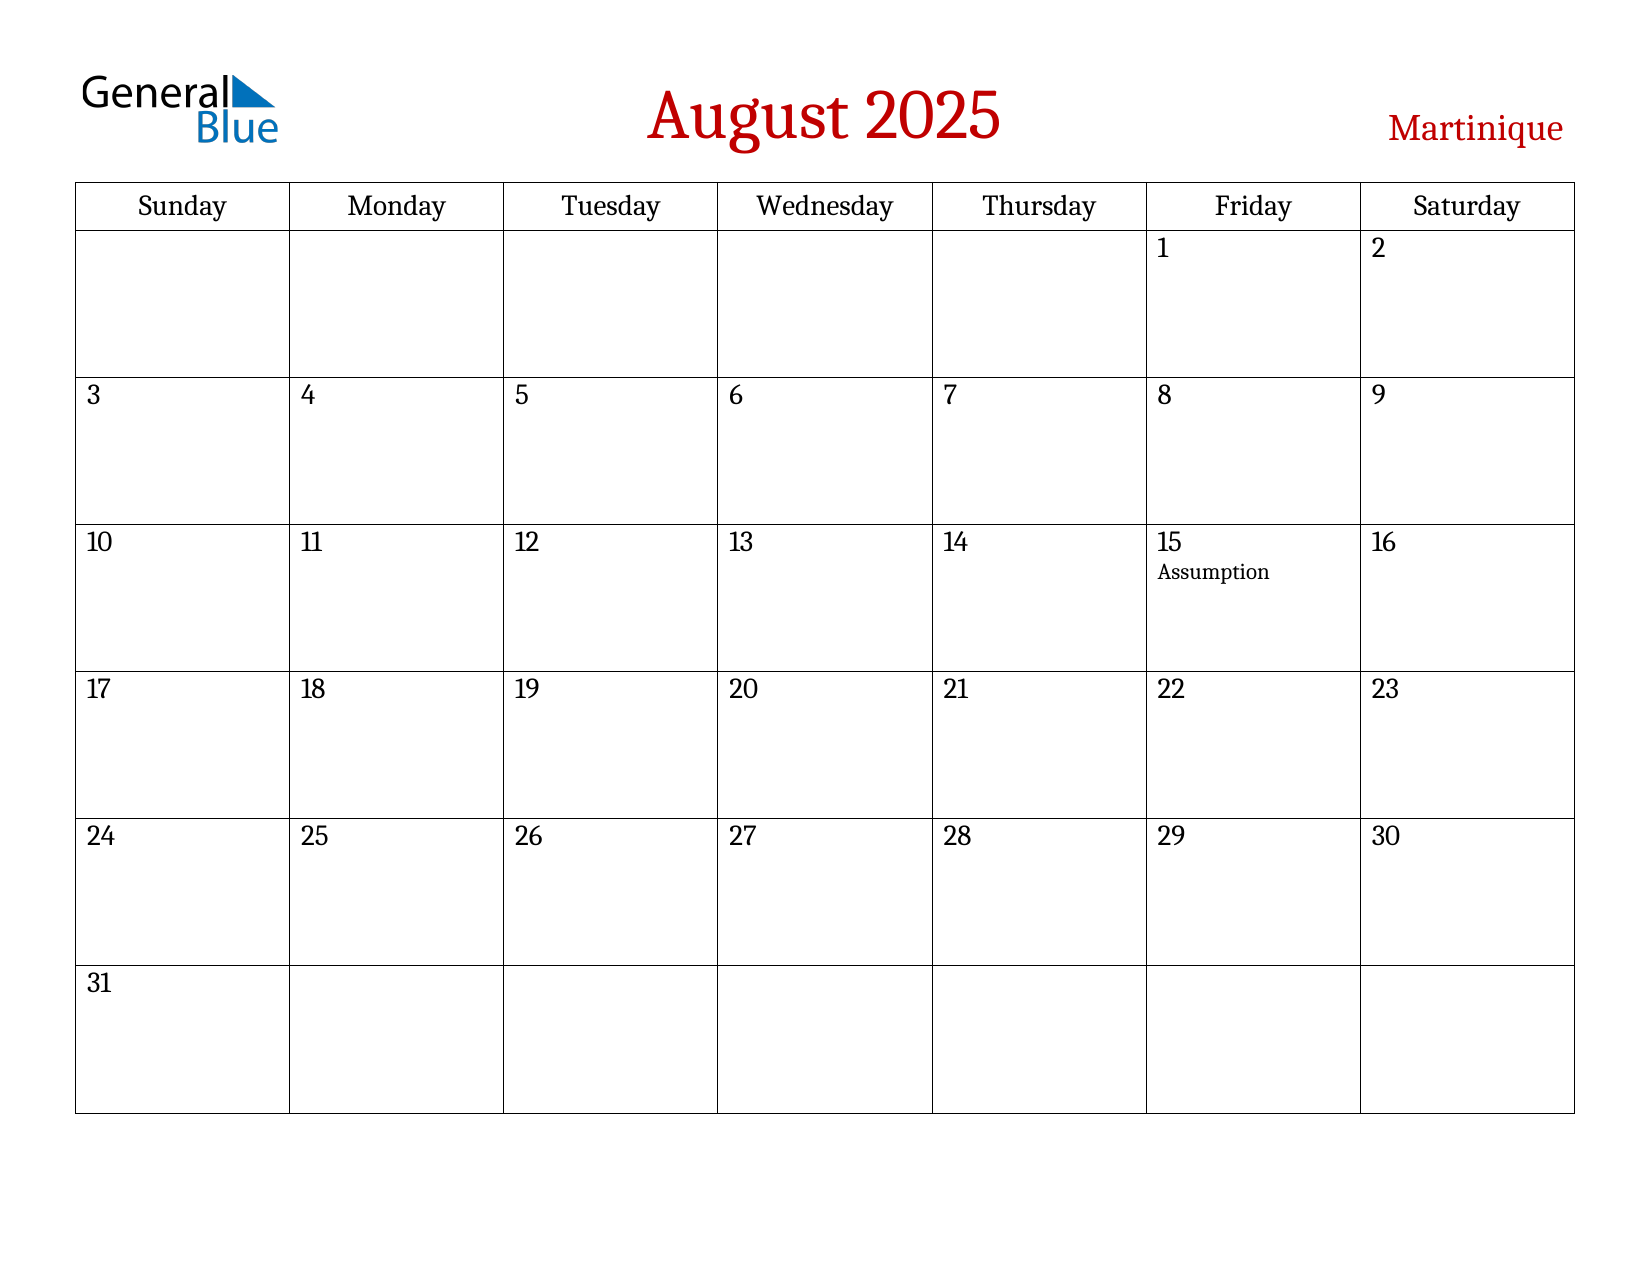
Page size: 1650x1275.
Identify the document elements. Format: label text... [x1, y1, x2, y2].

table_cell [933, 706, 1146, 818]
table_cell 28 [933, 819, 1146, 853]
table_cell 9 [1361, 378, 1574, 412]
table_cell [76, 412, 289, 524]
table_cell [718, 265, 932, 377]
table_cell Wednesday [718, 183, 932, 230]
table_cell [718, 966, 932, 1000]
table_cell [1147, 853, 1360, 965]
table_cell [504, 265, 717, 377]
table_cell 21 [933, 672, 1146, 706]
table_cell [504, 706, 717, 818]
table_cell 23 [1361, 672, 1574, 706]
table_cell [933, 231, 1146, 264]
table_cell [933, 853, 1146, 965]
table_cell Friday [1147, 183, 1360, 230]
table_cell [1361, 853, 1574, 965]
table_cell 20 [718, 672, 932, 706]
table_cell 13 [718, 525, 932, 559]
table_cell [718, 853, 932, 965]
table_cell Saturday [1361, 183, 1574, 230]
table_cell 10 [76, 525, 289, 559]
table_cell [933, 559, 1146, 671]
table_cell 18 [290, 672, 503, 706]
table_cell 24 [76, 819, 289, 853]
table_cell 15 [1147, 525, 1360, 559]
table_cell [290, 231, 503, 264]
table_cell 7 [933, 378, 1146, 412]
table_cell [933, 1000, 1146, 1112]
table_cell [1147, 966, 1360, 1000]
table_cell [76, 231, 289, 264]
table_cell 16 [1361, 525, 1574, 559]
table_cell 6 [718, 378, 932, 412]
table_cell [504, 853, 717, 965]
table_cell [933, 966, 1146, 1000]
table_cell [504, 231, 717, 264]
table_cell Monday [290, 183, 503, 230]
table_cell [1147, 265, 1360, 377]
table_cell [1147, 706, 1360, 818]
table_cell [76, 706, 289, 818]
table_cell Thursday [933, 183, 1146, 230]
table_cell 8 [1147, 378, 1360, 412]
table_cell 25 [290, 819, 503, 853]
table_cell [290, 412, 503, 524]
table_cell [504, 1000, 717, 1112]
table_cell 12 [504, 525, 717, 559]
table_cell [1361, 559, 1574, 671]
table_cell 4 [290, 378, 503, 412]
table_cell 2 [1361, 231, 1574, 264]
table_cell [76, 559, 289, 671]
table_cell 19 [504, 672, 717, 706]
table_header Martinique [1146, 75, 1574, 182]
table_cell 11 [290, 525, 503, 559]
table_cell Assumption [1147, 559, 1360, 671]
table_cell [76, 853, 289, 965]
table_cell [933, 265, 1146, 377]
table_cell [1361, 265, 1574, 377]
table_cell 29 [1147, 819, 1360, 853]
table_cell [933, 412, 1146, 524]
table_cell 17 [76, 672, 289, 706]
table_cell Tuesday [504, 183, 717, 230]
table_cell [718, 559, 932, 671]
table_cell [76, 265, 289, 377]
table_cell [1361, 966, 1574, 1000]
table_cell [290, 966, 503, 1000]
table_cell 31 [76, 966, 289, 1000]
table_cell [504, 966, 717, 1000]
table_header August 2025 [504, 75, 1146, 182]
table_cell [718, 1000, 932, 1112]
table_cell [718, 231, 932, 264]
table_cell 14 [933, 525, 1146, 559]
table_cell [1361, 1000, 1574, 1112]
table_cell [290, 853, 503, 965]
table_cell 5 [504, 378, 717, 412]
table_cell [1361, 412, 1574, 524]
table_cell [1361, 706, 1574, 818]
table_cell 26 [504, 819, 717, 853]
table_cell [718, 706, 932, 818]
table_cell [290, 1000, 503, 1112]
table_cell [718, 412, 932, 524]
table_cell 3 [76, 378, 289, 412]
table_cell 30 [1361, 819, 1574, 853]
table_cell [1147, 1000, 1360, 1112]
table_cell Sunday [76, 183, 289, 230]
table_cell [76, 1000, 289, 1112]
table_cell [290, 706, 503, 818]
table_cell [1147, 412, 1360, 524]
picture [82, 75, 278, 143]
table_cell 27 [718, 819, 932, 853]
table_cell 1 [1147, 231, 1360, 264]
table_cell [290, 265, 503, 377]
table_cell [290, 559, 503, 671]
table_cell [504, 412, 717, 524]
table_cell [504, 559, 717, 671]
table_cell 22 [1147, 672, 1360, 706]
table_header [76, 75, 503, 182]
